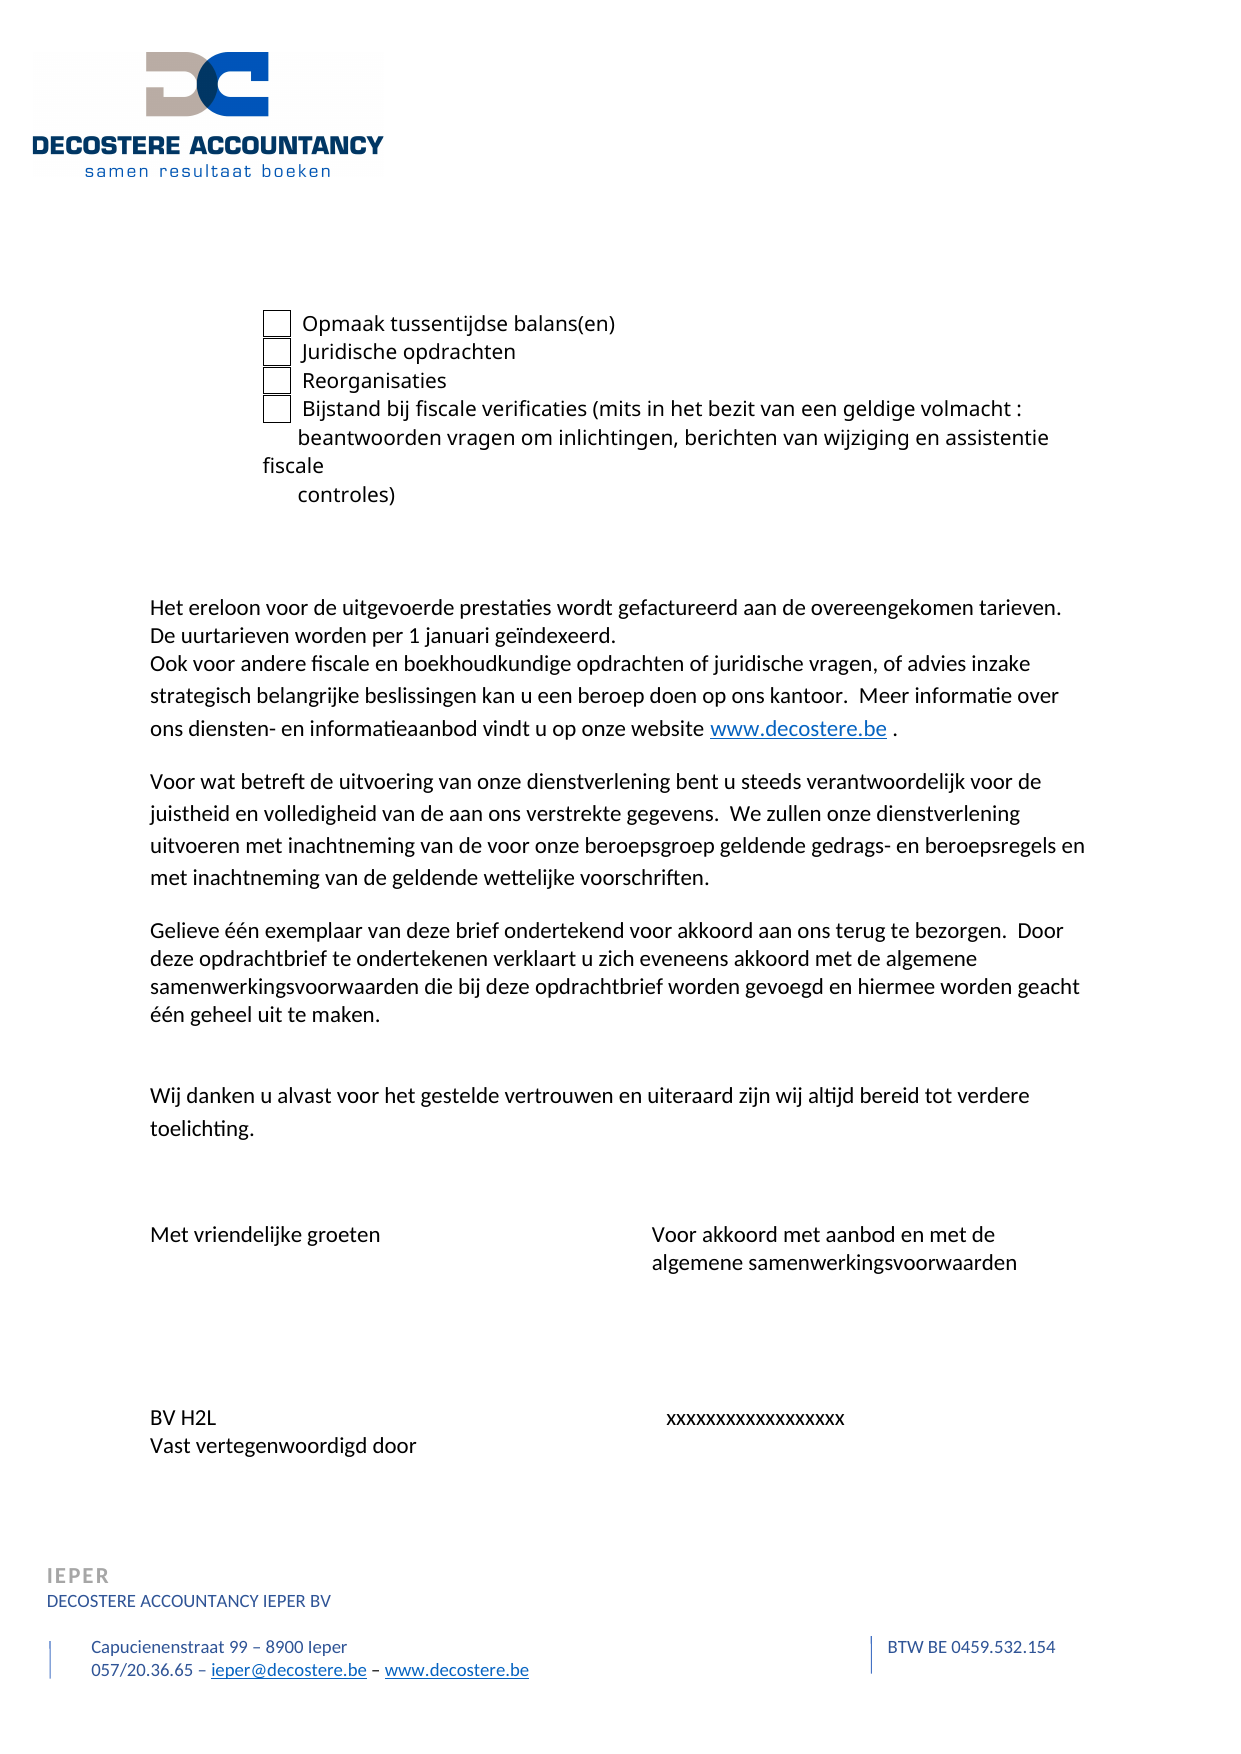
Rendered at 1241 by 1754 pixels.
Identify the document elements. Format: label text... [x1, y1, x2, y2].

text Juridische opdrachten [262, 337, 1090, 366]
text Wij danken u alvast voor het gestelde vertrouwen en uiteraard zijn wij altijd bereid tot verdere toelichting. [150, 1082, 1090, 1142]
text Vast vertegenwoordigd door [150, 1431, 1090, 1459]
text Gelieve één exemplaar van deze brief ondertekend voor akkoord aan ons terug te bezorgen. Door deze opdrachtbrief te ondertekenen verklaart u zich eveneens akkoord met de algemene samenwerkingsvoorwaarden die bij deze opdrachtbrief worden gevoegd en hiermee worden geacht één geheel uit te maken. [150, 916, 1090, 1028]
text beantwoorden vragen om inlichtingen, berichten van wijziging en assistentie fiscale [262, 423, 1090, 480]
text Met vriendelijke groeten Voor akkoord met aanbod en met de algemene samenwerkingsvoorwaarden [150, 1220, 1090, 1276]
text Reorganisaties [262, 366, 1090, 394]
text Voor wat betreft de uitvoering van onze dienstverlening bent u steeds verantwoordelijk voor de juistheid en volledigheid van de aan ons verstrekte gegevens. We zullen onze dienstverlening uitvoeren met inachtneming van de voor onze beroepsgroep geldende gedrags- en beroepsregels en met inachtneming van de geldende wettelijke voorschriften. [150, 767, 1090, 891]
picture [32, 52, 384, 177]
text Het ereloon voor de uitgevoerde prestaties wordt gefactureerd aan de overeengekomen tarieven. De uurtarieven worden per 1 januari geïndexeerd. [150, 593, 1090, 649]
text Ook voor andere fiscale en boekhoudkundige opdrachten of juridische vragen, of advies inzake strategisch belangrijke beslissingen kan u een beroep doen op ons kantoor. Meer informatie over ons diensten- en informatieaanbod vindt u op onze website www.decostere.be . [150, 649, 1090, 742]
text BV H2L xxxxxxxxxxxxxxxxxx [150, 1403, 1090, 1431]
text controles) [297, 480, 1090, 508]
text Bijstand bij fiscale verificaties (mits in het bezit van een geldige volmacht : [262, 394, 1090, 423]
text Opmaak tussentijdse balans(en) [262, 309, 1090, 337]
